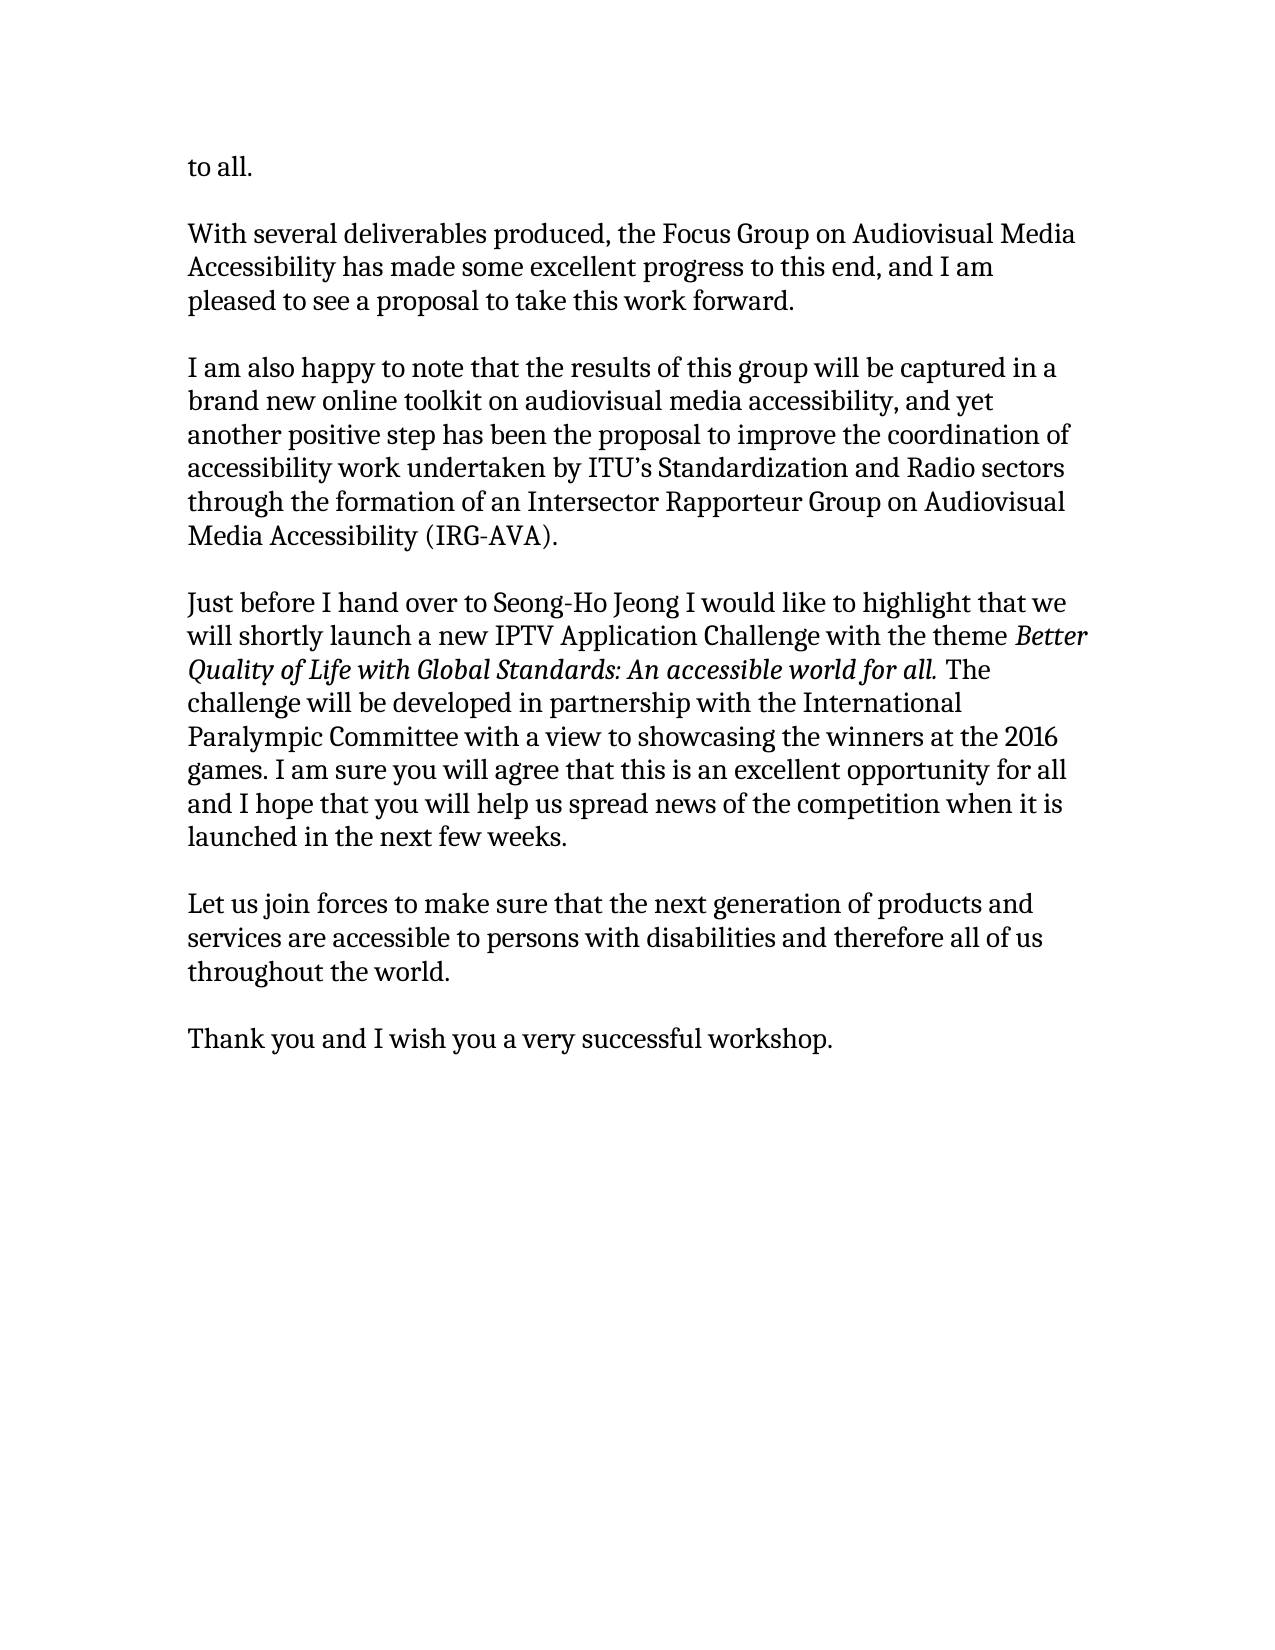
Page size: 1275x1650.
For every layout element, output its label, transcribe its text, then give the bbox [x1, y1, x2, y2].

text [187, 150, 1087, 183]
text Thank you and I wish you a very successful workshop. [187, 1022, 1087, 1055]
text Let us join forces to make sure that the next generation of products and services are accessible to persons with disabilities and therefore all of us throughout the world. [187, 888, 1087, 988]
text With several deliverables produced, the Focus Group on Audiovisual Media Accessibility has made some excellent progress to this end, and I am pleased to see a proposal to take this work forward. [187, 217, 1087, 317]
text I am also happy to note that the results of this group will be captured in a brand new online toolkit on audiovisual media accessibility, and yet another positive step has been the proposal to improve the coordination of accessibility work undertaken by ITU’s Standardization and Radio sectors through the formation of an Intersector Rapporteur Group on Audiovisual Media Accessibility (IRG-AVA). [187, 351, 1087, 552]
text Just before I hand over to Seong-Ho Jeong I would like to highlight that we will shortly launch a new IPTV Application Challenge with the theme Better Quality of Life with Global Standards: An accessible world for all. The challenge will be developed in partnership with the International Paralympic Committee with a view to showcasing the winners at the 2016 games. I am sure you will agree that this is an excellent opportunity for all and I hope that you will help us spread news of the competition when it is launched in the next few weeks. [187, 586, 1087, 854]
